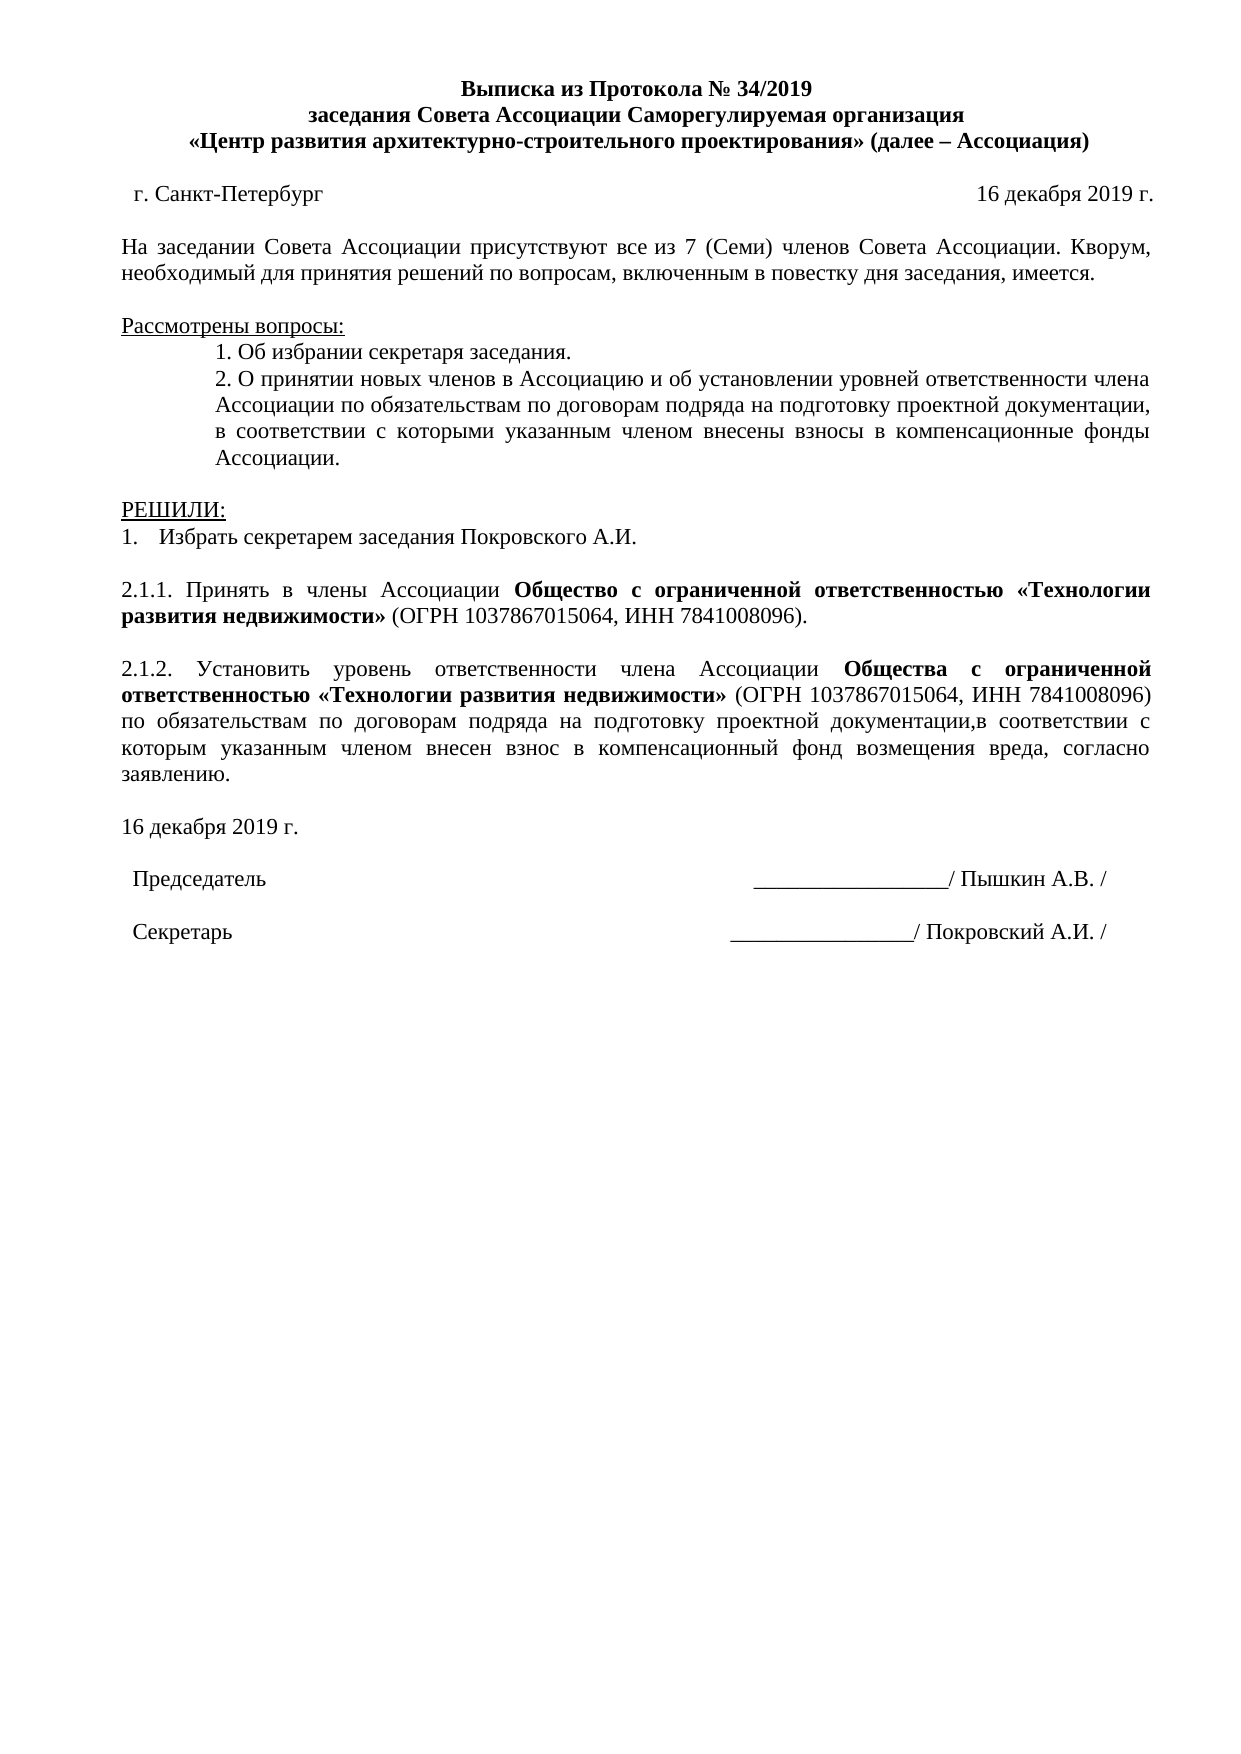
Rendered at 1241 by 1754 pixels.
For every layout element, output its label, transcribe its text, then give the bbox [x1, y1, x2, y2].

table_header г. Санкт-Петербург [123, 180, 644, 207]
text 2.1.2. Установить уровень ответственности члена Ассоциации Общества с ограниченной ответственностью «Технологии развития недвижимости» (ОГРН 1037867015064, ИНН 7841008096) по обязательствам по договорам подряда на подготовку проектной документации,в соответствии с которым указанным членом внесен взнос в компенсационный фонд возмещения вреда, согласно заявлению. [121, 655, 1152, 786]
text 16 декабря 2019 г. [121, 813, 1152, 839]
text 2.1.1. Принять в члены Ассоциации Общество с ограниченной ответственностью «Технологии развития недвижимости» (ОГРН 1037867015064, ИНН 7841008096). [121, 576, 1152, 628]
table_header _________________/ Пышкин А.В. / ________________/ Покровский А.И. / [320, 866, 1118, 944]
text заседания Совета Ассоциации Саморегулируемая организация [121, 101, 1152, 128]
table_header 16 декабря 2019 г. [644, 180, 1165, 207]
text 2. О принятии новых членов в Ассоциацию и об установлении уровней ответственности члена Ассоциации по обязательствам по договорам подряда на подготовку проектной документации, в соответствии с которыми указанным членом внесены взносы в компенсационные фонды Ассоциации. [215, 365, 1152, 470]
text «Центр развития архитектурно-строительного проектирования» (далее – Ассоциация) [121, 128, 1152, 154]
text РЕШИЛИ: [121, 497, 1152, 523]
text На заседании Совета Ассоциации присутствуют все из 7 (Семи) членов Совета Ассоциации. Кворум, необходимый для принятия решений по вопросам, включенным в повестку дня заседания, имеется. [121, 233, 1152, 286]
text Рассмотрены вопросы: [121, 312, 1152, 338]
table_header Председатель Секретарь [121, 866, 320, 944]
text Выписка из Протокола № 34/2019 [121, 75, 1152, 101]
list Избрать секретарем заседания Покровского А.И. [121, 523, 1152, 549]
text 1. Об избрании секретаря заседания. [215, 338, 1152, 365]
